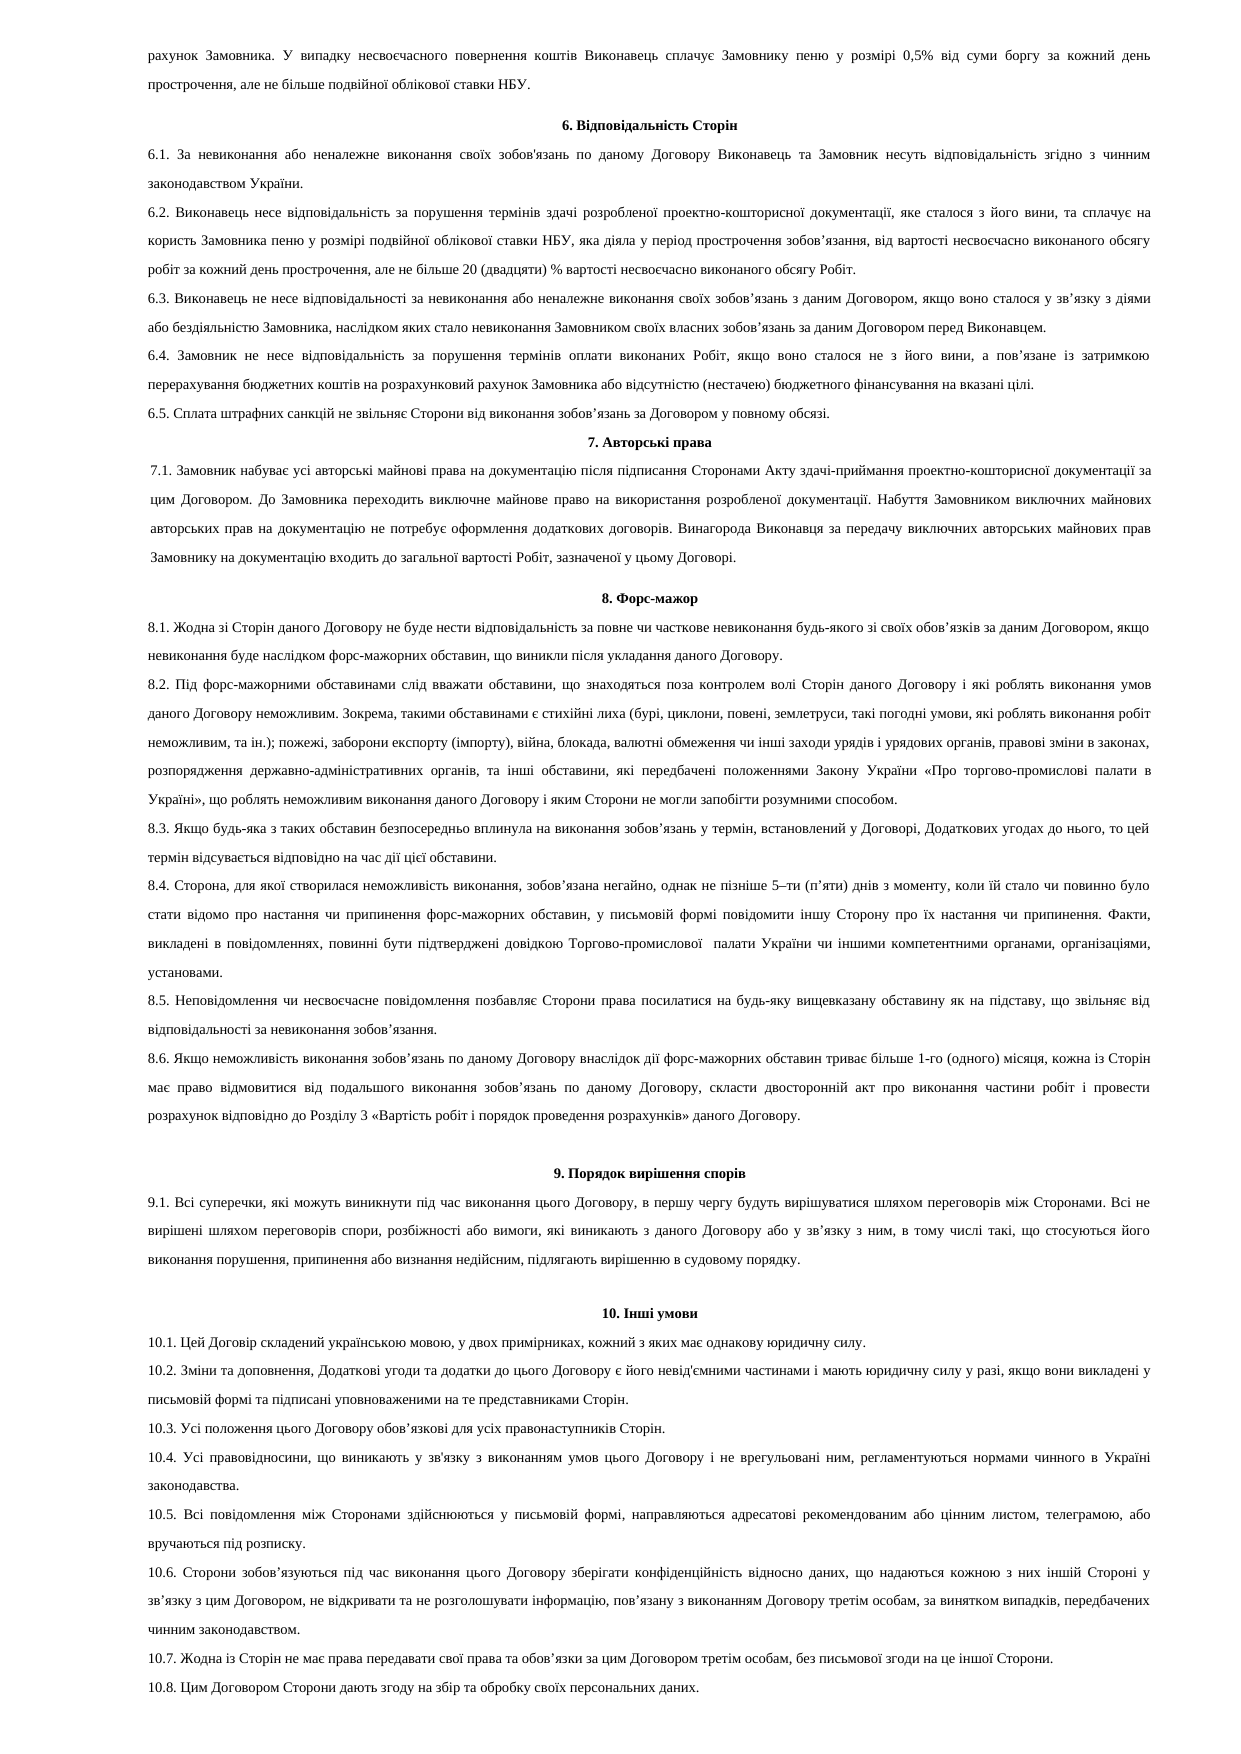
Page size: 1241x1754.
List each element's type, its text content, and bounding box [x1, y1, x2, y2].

text 6.3. Виконавець не несе відповідальності за невиконання або неналежне виконання своїх зобов’язань з даним Договором, якщо воно сталося у зв’язку з діями або бездіяльністю Замовника, наслідком яких стало невиконання Замовником своїх власних зобов’язань за даним Договором перед Виконавцем. [148, 290, 1152, 347]
text 10.4. Усі правовідносини, що виникають у зв'язку з виконанням умов цього Договору і не врегульовані ним, регламентуються нормами чинного в Україні законодавства. [148, 1448, 1152, 1506]
text 10.2. Зміни та доповнення, Додаткові угоди та додатки до цього Договору є його невід'ємними частинами і мають юридичну силу у разі, якщо вони викладені у письмовій формі та підписані уповноваженими на те представниками Сторін. [148, 1362, 1152, 1420]
text 8. Форс-мажор [148, 590, 1152, 618]
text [148, 47, 1152, 105]
text 6.1. За невиконання або неналежне виконання своїх зобов'язань по даному Договору Виконавець та Замовник несуть відповідальність згідно з чинним законодавством України. [148, 146, 1152, 203]
text 6. Відповідальність Сторін [148, 117, 1152, 146]
text 6.2. Виконавець несе відповідальність за порушення термінів здачі розробленої проектно-кошторисної документації, яке сталося з його вини, та сплачує на користь Замовника пеню у розмірі подвійної облікової ставки НБУ, яка діяла у період прострочення зобов’язання, від вартості несвоєчасно виконаного обсягу робіт за кожний день прострочення, але не більше 20 (двадцяти) % вартості несвоєчасно виконаного обсягу Робіт. [148, 203, 1152, 290]
text 10.5. Всі повідомлення між Сторонами здійснюються у письмовій формі, направляються адресатові рекомендованим або цінним листом, телеграмою, або вручаються під розписку. [148, 1506, 1152, 1563]
text 6.4. Замовник не несе відповідальність за порушення термінів оплати виконаних Робіт, якщо воно сталося не з його вини, а пов’язане із затримкою перерахування бюджетних коштів на розрахунковий рахунок Замовника або відсутністю (нестачею) бюджетного фінансування на вказані цілі. [148, 347, 1152, 405]
text 8.3. Якщо будь-яка з таких обставин безпосередньо вплинула на виконання зобов’язань у термін, встановлений у Договорі, Додаткових угодах до нього, то цей термін відсувається відповідно на час дії цієї обставини. [148, 820, 1152, 877]
text 7. Авторські права [148, 433, 1152, 462]
text 8.1. Жодна зі Сторін даного Договору не буде нести відповідальність за повне чи часткове невиконання будь-якого зі своїх обов’язків за даним Договором, якщо невиконання буде наслідком форс-мажорних обставин, що виникли після укладання даного Договору. [148, 618, 1152, 676]
text 10. Інші умови [148, 1305, 1152, 1333]
text 8.2. Під форс-мажорними обставинами слід вважати обставини, що знаходяться поза контролем волі Сторін даного Договору і які роблять виконання умов даного Договору неможливим. Зокрема, такими обставинами є стихійні лиха (бурі, циклони, повені, землетруси, такі погодні умови, які роблять виконання робіт неможливим, та ін.); пожежі, заборони експорту (імпорту), війна, блокада, валютні обмеження чи інші заходи урядів і урядових органів, правові зміни в законах, розпорядження державно-адміністративних органів, та інші обставини, які передбачені положеннями Закону України «Про торгово-промислові палати в Україні», що роблять неможливим виконання даного Договору і яким Сторони не могли запобігти розумними способом. [148, 676, 1152, 820]
text 8.4. Сторона, для якої створилася неможливість виконання, зобов’язана негайно, однак не пізніше 5–ти (п’яти) днів з моменту, коли їй стало чи повинно було стати відомо про настання чи припинення форс-мажорних обставин, у письмовій формі повідомити іншу Сторону про їх настання чи припинення. Факти, викладені в повідомленнях, повинні бути підтверджені довідкою Торгово-промислової палати України чи іншими компетентними органами, організаціями, установами. [148, 877, 1152, 992]
text 10.3. Усі положення цього Договору обов’язкові для усіх правонаступників Сторін. [148, 1420, 1152, 1448]
text 8.6. Якщо неможливість виконання зобов’язань по даному Договору внаслідок дії форс-мажорних обставин триває більше 1-го (одного) місяця, кожна із Сторін має право відмовитися від подальшого виконання зобов’язань по даному Договору, скласти двосторонній акт про виконання частини робіт і провести розрахунок відповідно до Розділу 3 «Вартість робіт і порядок проведення розрахунків» даного Договору. [148, 1050, 1152, 1136]
text 10.7. Жодна із Сторін не має права передавати свої права та обов’язки за цим Договором третім особам, без письмової згоди на це іншої Сторони. [148, 1650, 1152, 1678]
text 10.6. Сторони зобов’язуються під час виконання цього Договору зберігати конфіденційність відносно даних, що надаються кожною з них іншій Стороні у зв’язку з цим Договором, не відкривати та не розголошувати інформацію, пов’язану з виконанням Договору третім особам, за винятком випадків, передбачених чинним законодавством. [148, 1563, 1152, 1650]
text 9. Порядок вирішення спорів [148, 1165, 1152, 1193]
text 8.5. Неповідомлення чи несвоєчасне повідомлення позбавляє Сторони права посилатися на будь-яку вищевказану обставину як на підставу, що звільняє від відповідальності за невиконання зобов’язання. [148, 992, 1152, 1050]
text 10.8. Цим Договором Сторони дають згоду на збір та обробку своїх персональних даних. [148, 1678, 1152, 1707]
text 10.1. Цей Договір складений українською мовою, у двох примірниках, кожний з яких має однакову юридичну силу. [148, 1333, 1152, 1362]
text 6.5. Сплата штрафних санкцій не звільняє Сторони від виконання зобов’язань за Договором у повному обсязі. [148, 405, 1152, 433]
text 9.1. Всі суперечки, які можуть виникнути під час виконання цього Договору, в першу чергу будуть вирішуватися шляхом переговорів між Сторонами. Всі не вирішені шляхом переговорів спори, розбіжності або вимоги, які виникають з даного Договору або у зв’язку з ним, в тому числі такі, що стосуються його виконання порушення, припинення або визнання недійсним, підлягають вирішенню в судовому порядку. [148, 1193, 1152, 1280]
